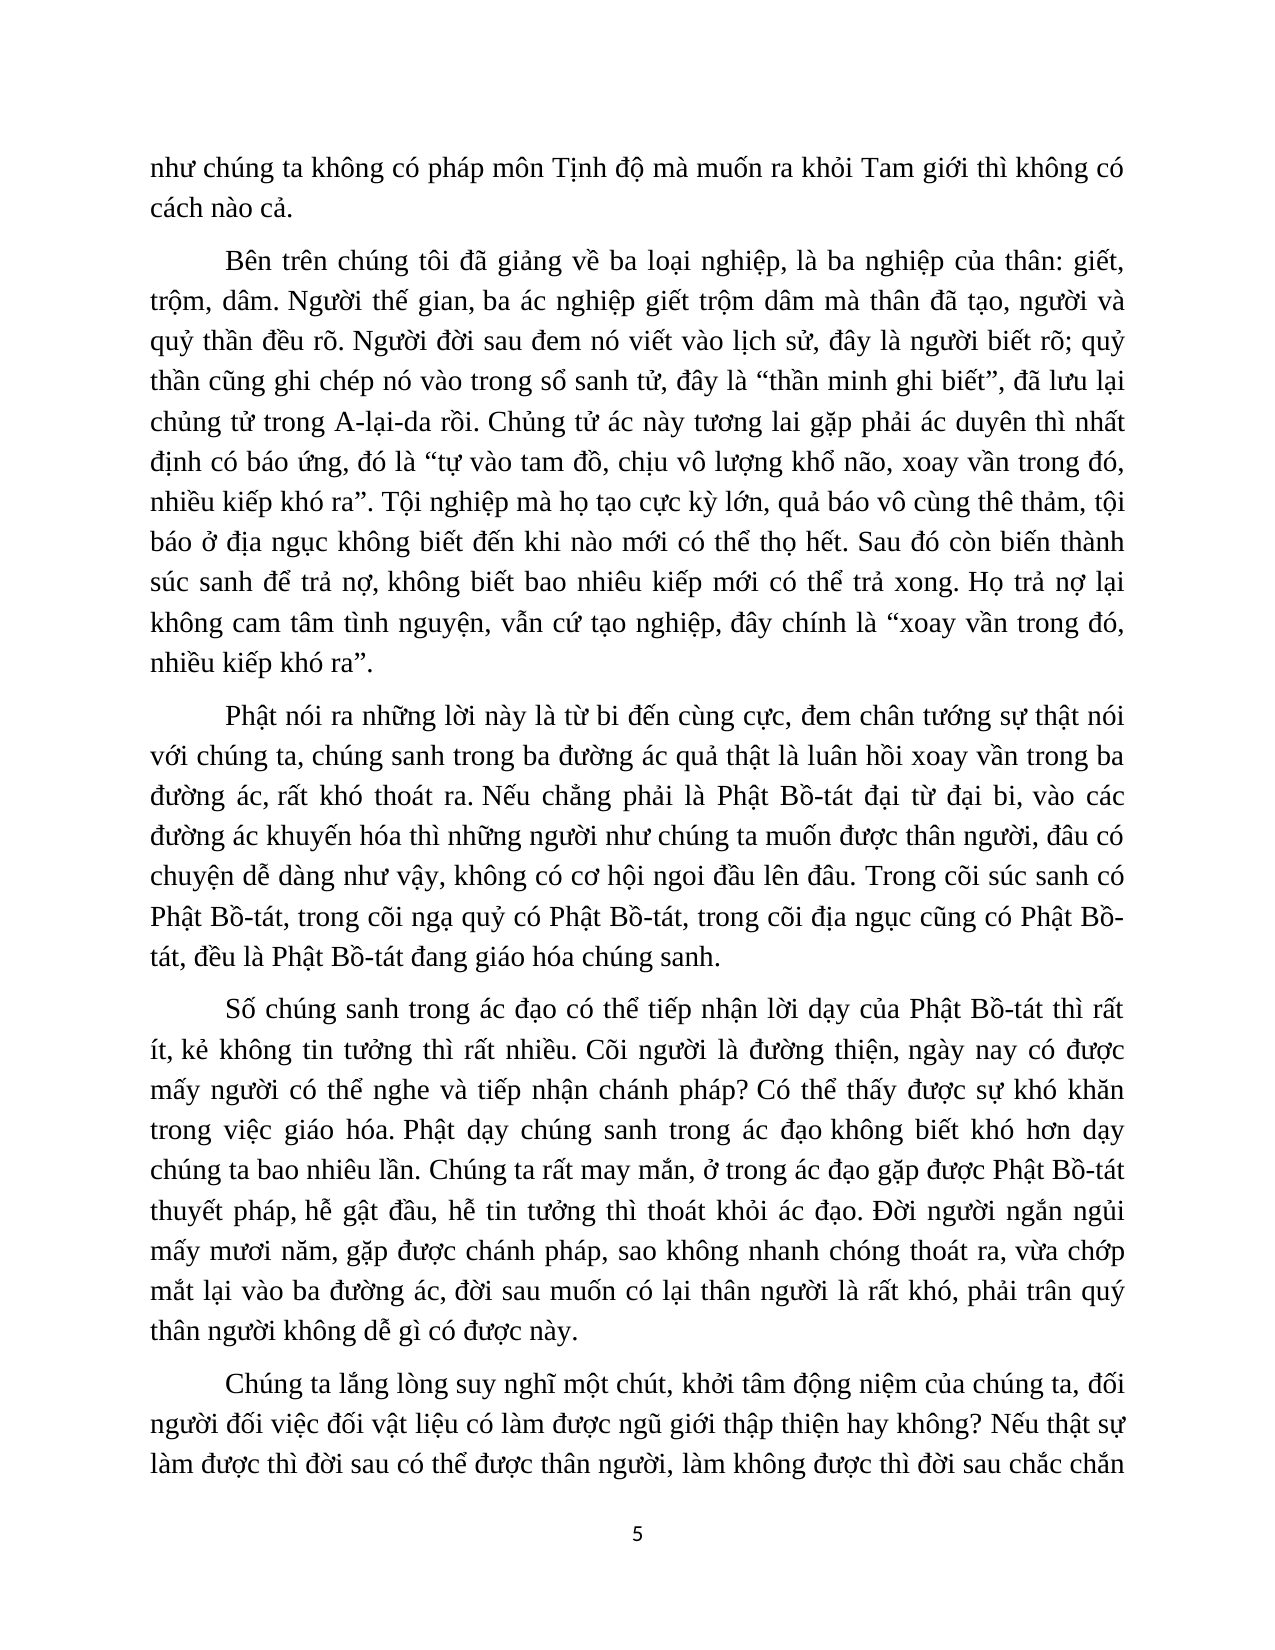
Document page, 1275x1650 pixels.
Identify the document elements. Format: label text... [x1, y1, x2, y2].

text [150, 1366, 1125, 1480]
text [150, 150, 1125, 224]
text Phật nói ra những lời này là từ bi đến cùng cực, đem chân tướng sự thật nói với chúng ta, chúng sanh trong ba đường ác quả thật là luân hồi xoay vần trong ba đường ác, rất khó thoát ra. Nếu chẳng phải là Phật Bồ-tát đại từ đại bi, vào các đường ác khuyến hóa thì những người như chúng ta muốn được thân người, đâu có chuyện dễ dàng như vậy, không có cơ hội ngoi đầu lên đâu. Trong cõi súc sanh có Phật Bồ-tát, trong cõi ngạ quỷ có Phật Bồ-tát, trong cõi địa ngục cũng có Phật Bồ-tát, đều là Phật Bồ-tát đang giáo hóa chúng sanh. [150, 698, 1125, 972]
text Bên trên chúng tôi đã giảng về ba loại nghiệp, là ba nghiệp của thân: giết, trộm, dâm. Người thế gian, ba ác nghiệp giết trộm dâm mà thân đã tạo, người và quỷ thần đều rõ. Người đời sau đem nó viết vào lịch sử, đây là người biết rõ; quỷ thần cũng ghi chép nó vào trong sổ sanh tử, đây là “thần minh ghi biết”, đã lưu lại chủng tử trong A-lại-da rồi. Chủng tử ác này tương lai gặp phải ác duyên thì nhất định có báo ứng, đó là “tự vào tam đồ, chịu vô lượng khổ não, xoay vần trong đó, nhiều kiếp khó ra”. Tội nghiệp mà họ tạo cực kỳ lớn, quả báo vô cùng thê thảm, tội báo ở địa ngục không biết đến khi nào mới có thể thọ hết. Sau đó còn biến thành súc sanh để trả nợ, không biết bao nhiêu kiếp mới có thể trả xong. Họ trả nợ lại không cam tâm tình nguyện, vẫn cứ tạo nghiệp, đây chính là “xoay vần trong đó, nhiều kiếp khó ra”. [150, 243, 1125, 678]
text Số chúng sanh trong ác đạo có thể tiếp nhận lời dạy của Phật Bồ-tát thì rất ít, kẻ không tin tưởng thì rất nhiều. Cõi người là đường thiện, ngày nay có được mấy người có thể nghe và tiếp nhận chánh pháp? Có thể thấy được sự khó khăn trong việc giáo hóa. Phật dạy chúng sanh trong ác đạo không biết khó hơn dạy chúng ta bao nhiêu lần. Chúng ta rất may mắn, ở trong ác đạo gặp được Phật Bồ-tát thuyết pháp, hễ gật đầu, hễ tin tưởng thì thoát khỏi ác đạo. Đời người ngắn ngủi mấy mươi năm, gặp được chánh pháp, sao không nhanh chóng thoát ra, vừa chớp mắt lại vào ba đường ác, đời sau muốn có lại thân người là rất khó, phải trân quý thân người không dễ gì có được này. [150, 992, 1125, 1347]
